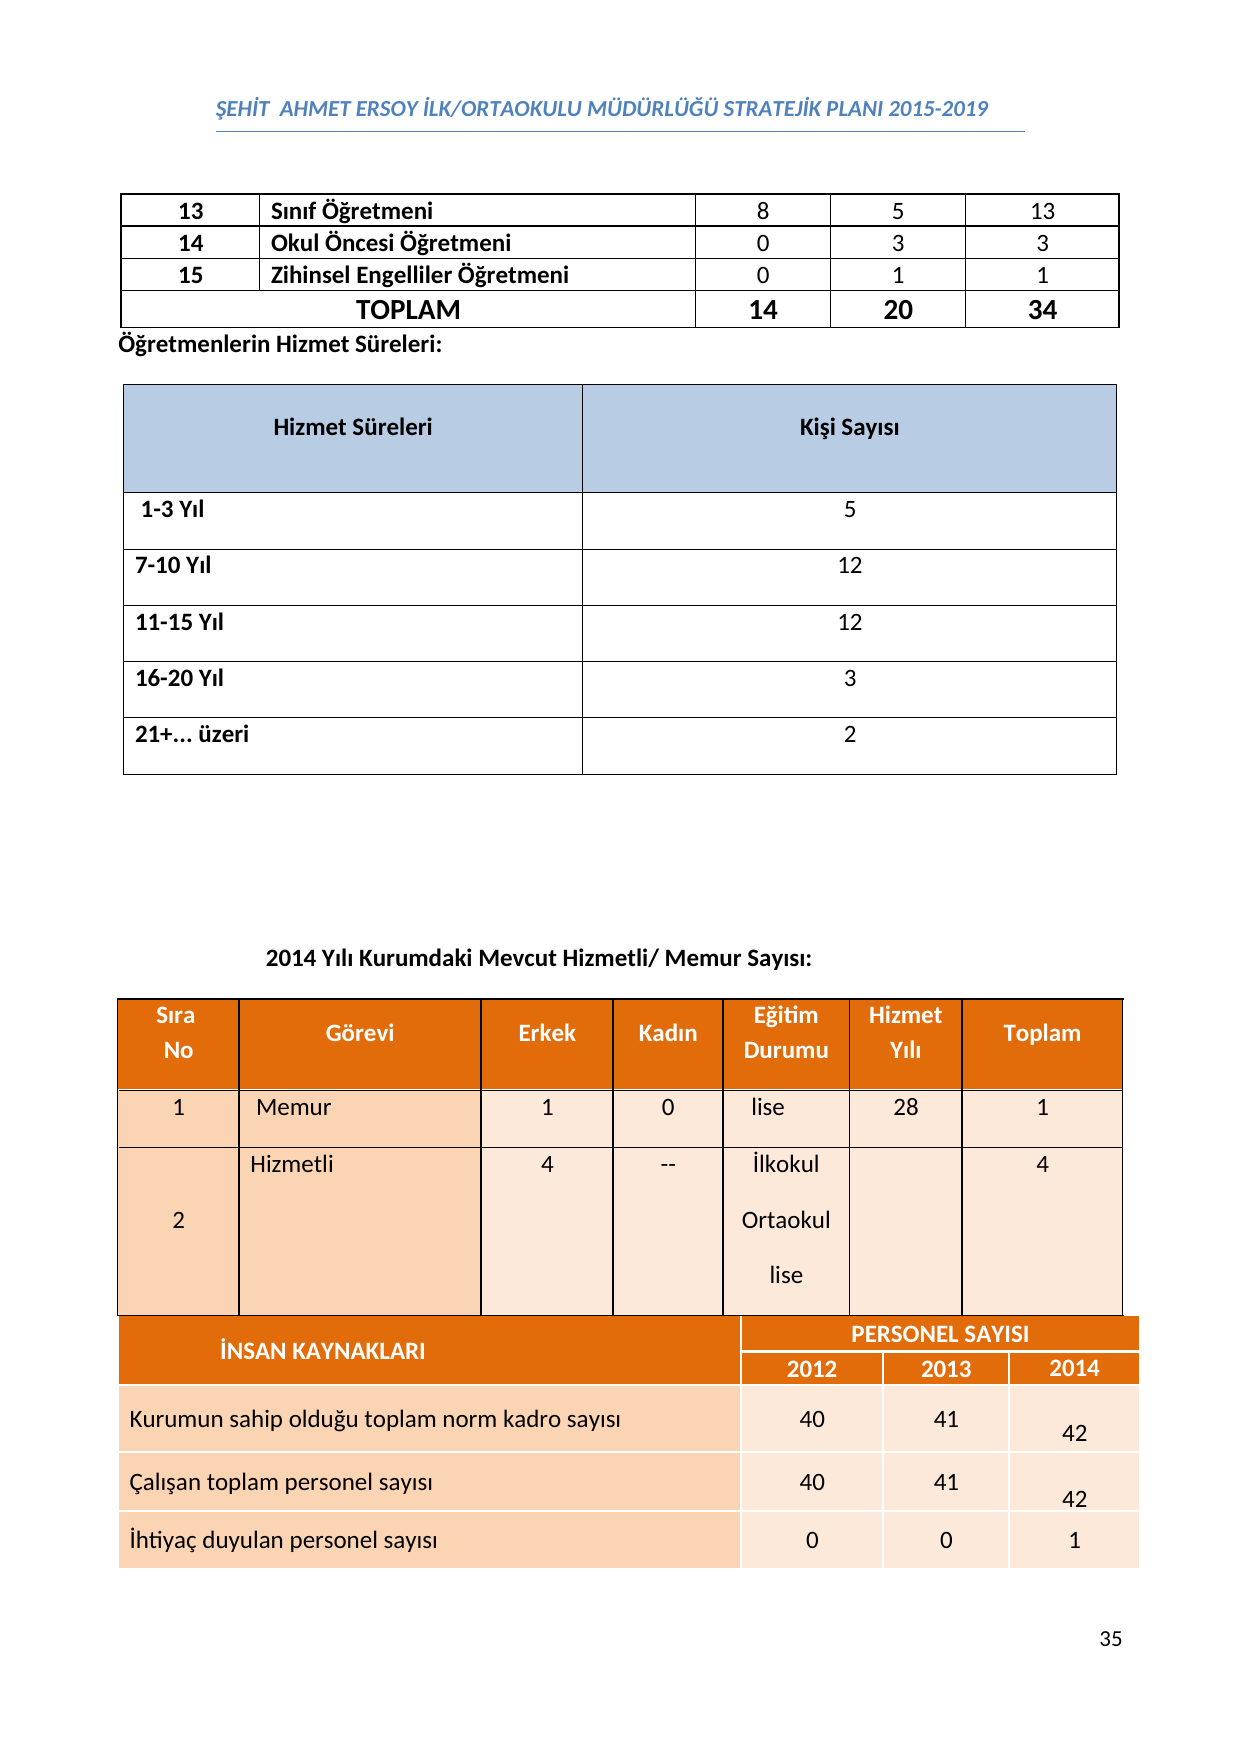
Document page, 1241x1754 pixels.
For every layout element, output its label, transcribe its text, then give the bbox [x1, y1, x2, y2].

table_header İNSAN KAYNAKLARI [119, 1316, 740, 1384]
table_header Kişi Sayısı [583, 385, 1116, 492]
table_cell [850, 1148, 961, 1315]
table_cell 0 [742, 1512, 882, 1568]
table_cell 42 [1010, 1453, 1139, 1510]
table_cell Okul Öncesi Öğretmeni [260, 227, 695, 257]
table_cell 4 [482, 1148, 612, 1315]
table_header Eğitim Durumu [724, 1000, 849, 1089]
table_header Hizmet Yılı [850, 1000, 961, 1089]
table_cell 1 [118, 1091, 238, 1146]
table_cell 34 [966, 291, 1118, 327]
table_cell 40 [742, 1386, 882, 1451]
table_header Sıra No [118, 1000, 238, 1089]
table_header Hizmet Süreleri [124, 385, 582, 492]
table_cell 0 [884, 1512, 1008, 1568]
table_cell 5 [583, 493, 1116, 548]
table_cell 12 [583, 606, 1116, 661]
table_cell 14 [122, 227, 259, 257]
table_cell 2 [583, 718, 1116, 773]
table_header Erkek [482, 1000, 612, 1089]
table_cell İhtiyaç duyulan personel sayısı [119, 1512, 740, 1568]
table_cell 40 [742, 1453, 882, 1510]
table_cell 1 [1010, 1512, 1139, 1568]
table_cell 21+... üzeri [124, 718, 582, 773]
table_cell 15 [122, 259, 259, 289]
table_cell Kurumun sahip olduğu toplam norm kadro sayısı [119, 1386, 740, 1451]
table_cell 12 [583, 550, 1116, 605]
table_cell 2012 [742, 1353, 882, 1384]
table_cell Hizmetli [240, 1148, 480, 1315]
table_cell 0 [696, 259, 830, 289]
table_cell 3 [583, 662, 1116, 717]
table_cell 13 [122, 195, 259, 225]
table_cell 1 [831, 259, 965, 289]
table_cell 28 [850, 1091, 961, 1146]
text Öğretmenlerin Hizmet Süreleri: [118, 328, 1122, 359]
table_cell 8 [696, 195, 830, 225]
table_cell 42 [1010, 1386, 1139, 1451]
table_header Kadın [614, 1000, 722, 1089]
table_cell 1-3 Yıl [124, 493, 582, 548]
table_cell 5 [831, 195, 965, 225]
table_cell 2 [118, 1148, 238, 1315]
table_cell 2013 [884, 1353, 1008, 1384]
table_cell -- [614, 1148, 722, 1315]
text 2014 Yılı Kurumdaki Mevcut Hizmetli/ Memur Sayısı: [192, 942, 1122, 972]
table_cell Zihinsel Engelliler Öğretmeni [260, 259, 695, 289]
table_cell 3 [966, 227, 1118, 257]
table_header Toplam [963, 1000, 1122, 1089]
table_cell 41 [884, 1386, 1008, 1451]
table_cell TOPLAM [122, 291, 695, 327]
table_cell İlkokul Ortaokul lise [724, 1148, 849, 1315]
table_cell 3 [831, 227, 965, 257]
table_cell 13 [966, 195, 1118, 225]
table_cell 11-15 Yıl [124, 606, 582, 661]
table_cell Memur [240, 1091, 480, 1146]
table_header Görevi [240, 1000, 480, 1089]
table_cell 1 [966, 259, 1118, 289]
table_cell 0 [696, 227, 830, 257]
table_cell Sınıf Öğretmeni [260, 195, 695, 225]
table_cell 1 [963, 1091, 1122, 1146]
table_cell 7-10 Yıl [124, 550, 582, 605]
table_cell 20 [831, 291, 965, 327]
table_cell 16-20 Yıl [124, 662, 582, 717]
table_cell 4 [963, 1148, 1122, 1315]
table_cell Çalışan toplam personel sayısı [119, 1453, 740, 1510]
table_cell 1 [482, 1091, 612, 1146]
table_cell 0 [614, 1091, 722, 1146]
table_cell lise [724, 1091, 849, 1146]
table_cell 2014 [1010, 1353, 1139, 1384]
table_cell 41 [884, 1453, 1008, 1510]
table_header PERSONEL SAYISI [742, 1316, 1139, 1350]
table_cell 14 [696, 291, 830, 327]
